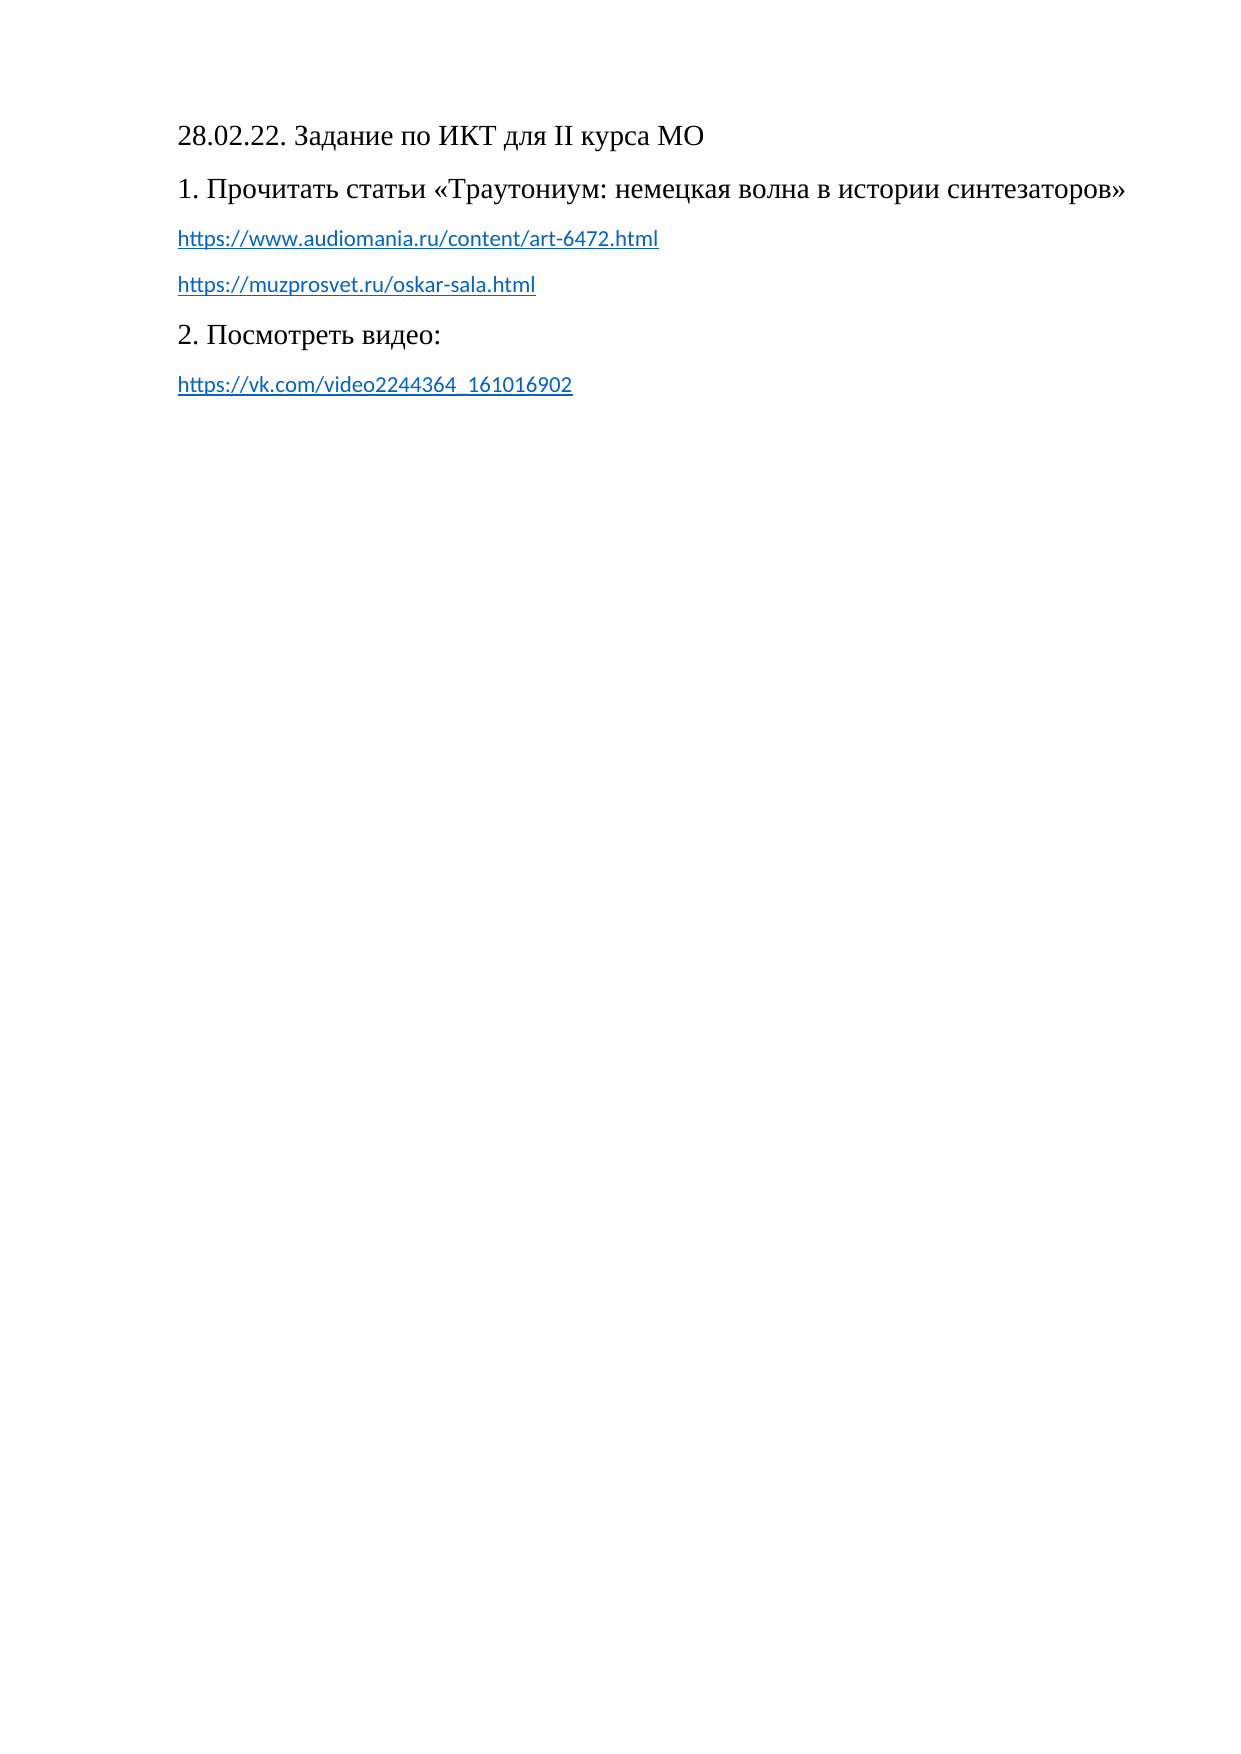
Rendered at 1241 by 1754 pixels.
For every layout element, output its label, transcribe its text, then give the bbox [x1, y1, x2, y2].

text https://muzprosvet.ru/oskar-sala.html [177, 271, 1152, 299]
text 2. Посмотреть видео: [177, 317, 1152, 351]
text 28.02.22. Задание по ИКТ для II курса МО [177, 118, 1152, 152]
text https://vk.com/video2244364_161016902 [177, 370, 1152, 398]
text https://www.audiomania.ru/content/art-6472.html [177, 224, 1152, 252]
text 1. Прочитать статьи «Траутониум: немецкая волна в истории синтезаторов» [177, 171, 1152, 204]
